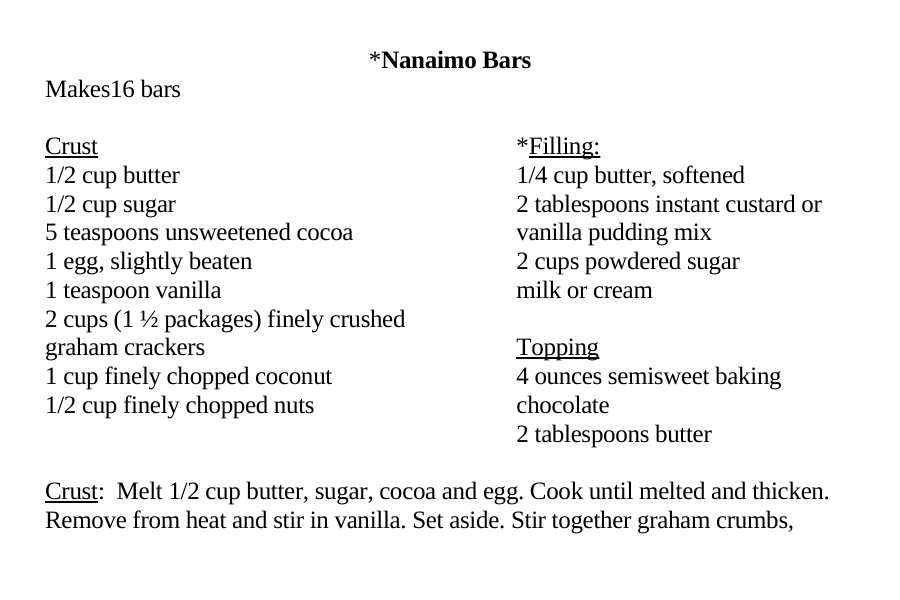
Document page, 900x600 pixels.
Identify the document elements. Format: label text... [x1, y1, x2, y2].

text 1/2 cup butter [45, 160, 441, 189]
text 1 cup finely chopped coconut [45, 361, 441, 390]
text 1/2 cup sugar [45, 189, 441, 217]
text 4 ounces semisweet baking chocolate [516, 361, 855, 419]
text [45, 476, 855, 534]
text milk or cream [516, 275, 855, 304]
text 2 cups powdered sugar [516, 246, 855, 275]
text *Filling: [516, 131, 855, 160]
text Topping [516, 332, 855, 361]
text Makes16 bars [45, 74, 855, 102]
text 1 egg, slightly beaten [45, 246, 441, 275]
text 1/4 cup butter, softened [516, 160, 855, 189]
text 2 tablespoons butter [516, 419, 855, 447]
text 1/2 cup finely chopped nuts [45, 390, 441, 419]
text 1 teaspoon vanilla [45, 275, 441, 304]
text 2 cups (1 ½ packages) finely crushed graham crackers [45, 304, 441, 361]
text *Nanaimo Bars [45, 45, 855, 74]
text 5 teaspoons unsweetened cocoa [45, 217, 441, 246]
text 2 tablespoons instant custard or vanilla pudding mix [516, 189, 855, 246]
text Crust [45, 131, 441, 160]
